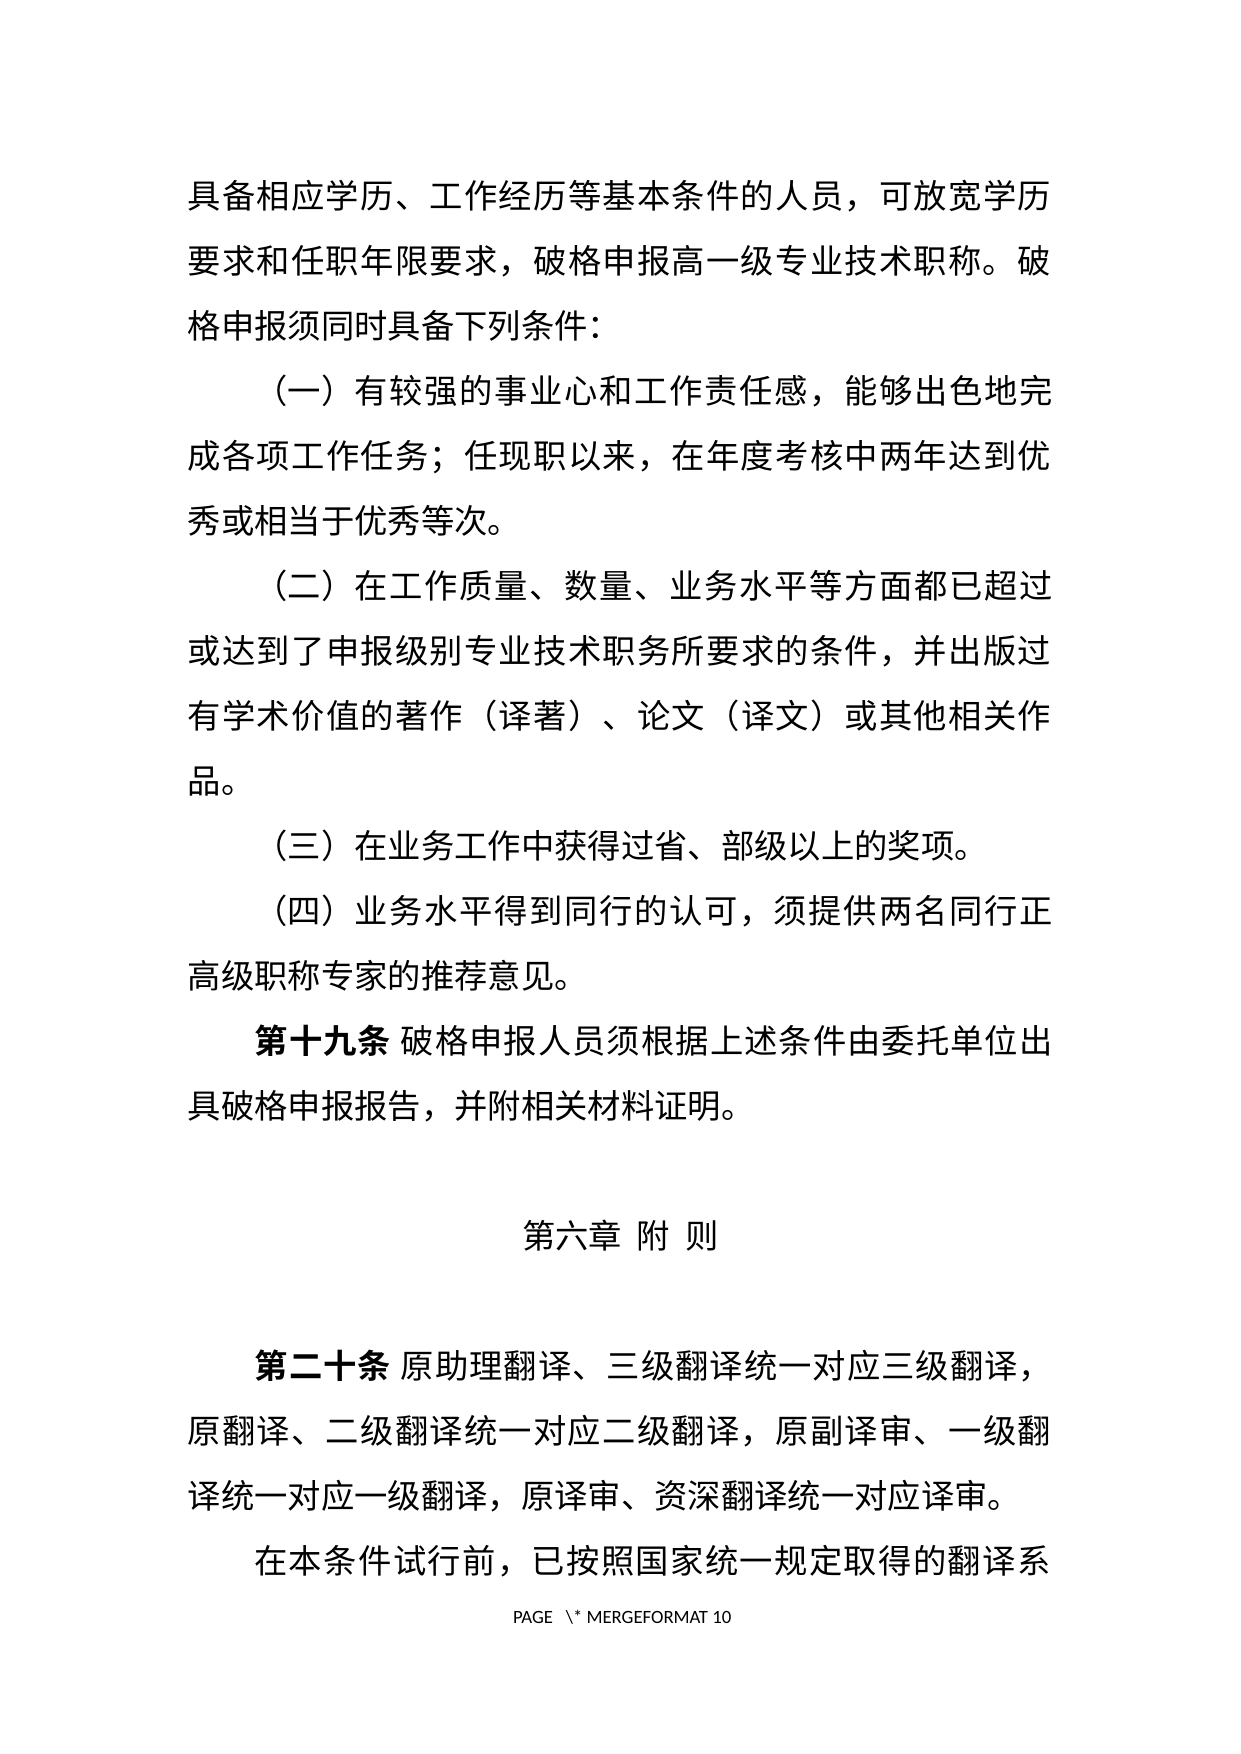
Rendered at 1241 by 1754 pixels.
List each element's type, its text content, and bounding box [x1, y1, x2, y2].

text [187, 162, 1053, 357]
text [187, 1527, 1053, 1592]
list 在工作质量、数量、业务水平等方面都已超过或达到了申报级别专业技术职务所要求的条件，并出版过有学术价值的著作（译著）、论文（译文）或其他相关作品。 [187, 552, 1053, 812]
text 第六章 附 则 [187, 1202, 1053, 1267]
text 第十九条 破格申报人员须根据上述条件由委托单位出具破格申报报告，并附相关材料证明。 [187, 1007, 1053, 1137]
list 业务水平得到同行的认可，须提供两名同行正高级职称专家的推荐意见。 [187, 877, 1053, 1007]
list 在业务工作中获得过省、部级以上的奖项。 [187, 812, 1053, 877]
text 第二十条 原助理翻译、三级翻译统一对应三级翻译，原翻译、二级翻译统一对应二级翻译，原副译审、一级翻译统一对应一级翻译，原译审、资深翻译统一对应译审。 [187, 1332, 1053, 1527]
list 有较强的事业心和工作责任感，能够出色地完成各项工作任务；任现职以来，在年度考核中两年达到优秀或相当于优秀等次。 [187, 357, 1053, 552]
